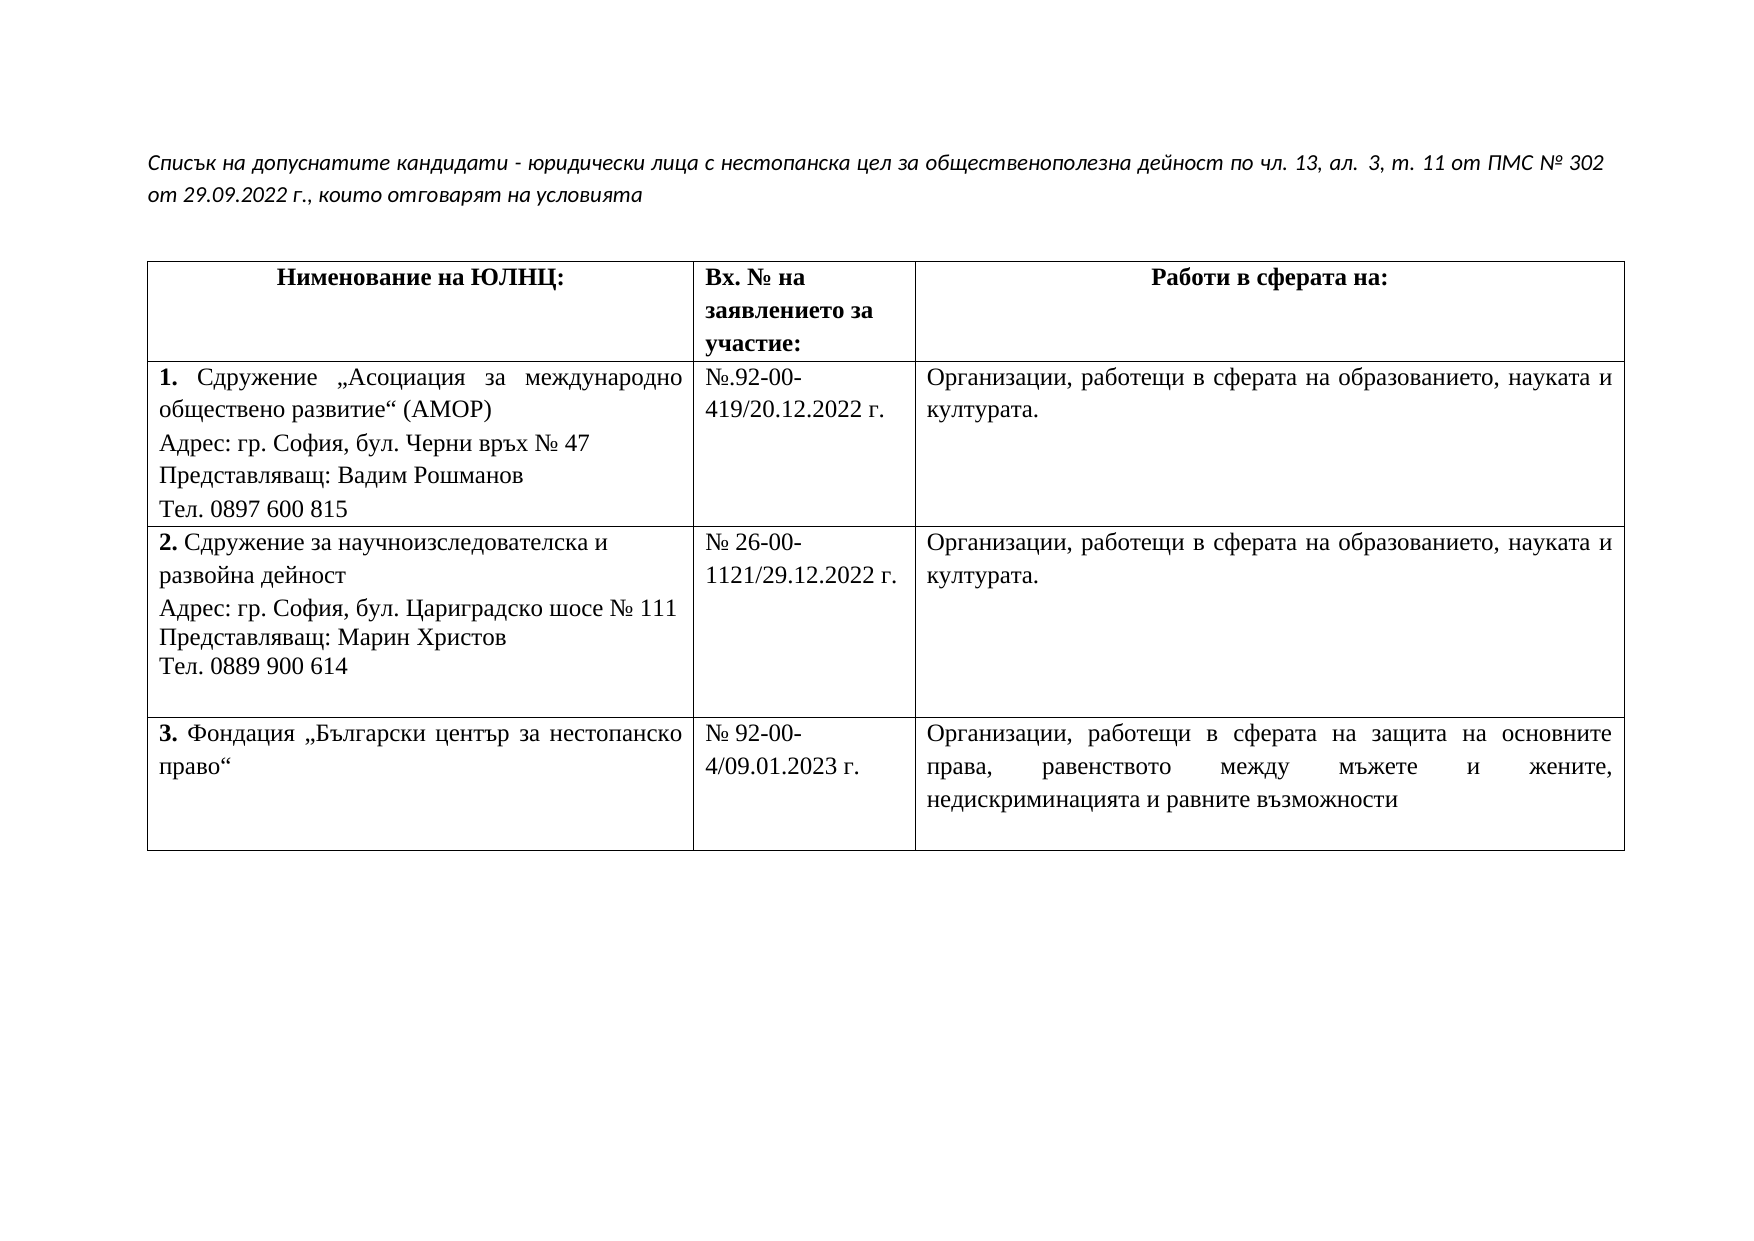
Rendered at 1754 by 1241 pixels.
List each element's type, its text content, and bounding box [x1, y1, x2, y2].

table_header Вх. № на заявлението за участие: [694, 262, 915, 361]
table_cell 1. Сдружение „Асоциация за международно обществено развитие“ (АМОР) Адрес: гр. София, бул. Черни връх № 47 Представляващ: Вадим Рошманов Тел. 0897 600 815 [148, 362, 693, 526]
table_cell № 92-00-4/09.01.2023 г. [694, 718, 915, 850]
table_cell №.92-00-419/20.12.2022 г. [694, 362, 915, 526]
table_cell 2. Сдружение за научноизследователска и развойна дейност Адрес: гр. София, бул. Цариградско шосе № 111 Представляващ: Марин Христов Тел. 0889 900 614 [148, 527, 693, 717]
table_header Работи в сферата на: [916, 262, 1624, 361]
table_cell Организации, работещи в сферата на защита на основните права, равенството между мъжете и жените, недискриминацията и равните възможности [916, 718, 1624, 850]
table_cell 3. Фондация „Български център за нестопанско право“ [148, 718, 693, 850]
table_header Нименование на ЮЛНЦ: [148, 262, 693, 361]
table_cell № 26-00-1121/29.12.2022 г. [694, 527, 915, 717]
text Списък на допуснатите кандидати - юридически лица с нестопанска цел за общественополезна дейност по чл. 13, ал. 3, т. 11 от ПМС № 302 от 29.09.2022 г., които отговарят на условията [148, 148, 1606, 208]
table_cell Организации, работещи в сферата на образованието, науката и културата. [916, 527, 1624, 717]
table_cell Организации, работещи в сферата на образованието, науката и културата. [916, 362, 1624, 526]
